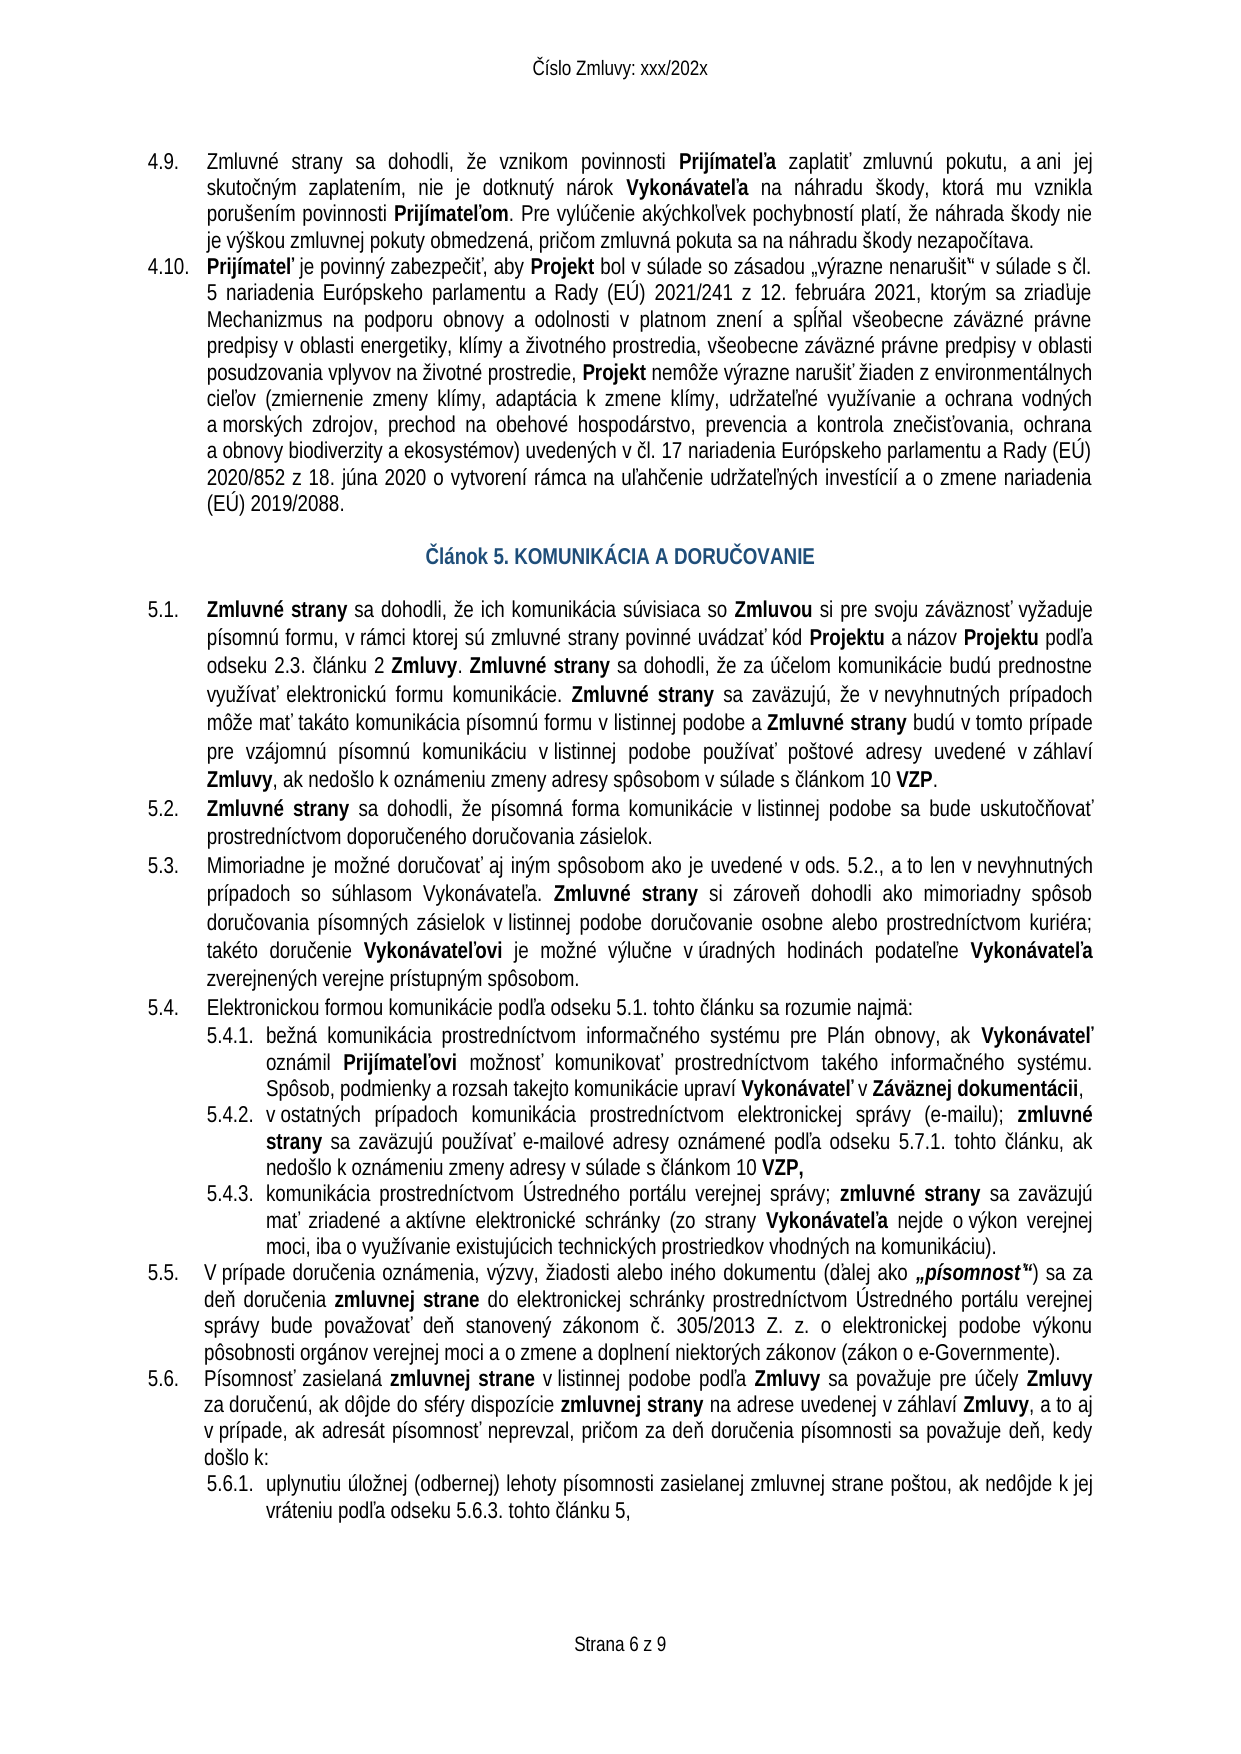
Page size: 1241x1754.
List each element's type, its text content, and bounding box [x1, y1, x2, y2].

list Mimoriadne je možné doručovať aj iným spôsobom ako je uvedené v ods. 5.2., a to len v nevyhnutných prípadoch so súhlasom Vykonávateľa. Zmluvné strany si zároveň dohodli ako mimoriadny spôsob doručovania písomných zásielok v listinnej podobe doručovanie osobne alebo prostredníctvom kuriéra; takéto doručenie Vykonávateľovi je možné výlučne v úradných hodinách podateľne Vykonávateľa zverejnených verejne prístupným spôsobom. [148, 852, 1093, 992]
list V prípade doručenia oznámenia, výzvy, žiadosti alebo iného dokumentu (ďalej ako „písomnosť“) sa za deň doručenia zmluvnej strane do elektronickej schránky prostredníctvom Ústredného portálu verejnej správy bude považovať deň stanovený zákonom č. 305/2013 Z. z. o elektronickej podobe výkonu pôsobnosti orgánov verejnej moci a o zmene a doplnení niektorých zákonov (zákon o e-Governmente). [148, 1259, 1093, 1365]
list Zmluvné strany sa dohodli, že písomná forma komunikácie v listinnej podobe sa bude uskutočňovať prostredníctvom doporučeného doručovania zásielok. [148, 795, 1093, 849]
list Prijímateľ je povinný zabezpečiť, aby Projekt bol v súlade so zásadou „výrazne nenarušiť“ v súlade s čl. 5 nariadenia Európskeho parlamentu a Rady (EÚ) 2021/241 z 12. februára 2021, ktorým sa zriaďuje Mechanizmus na podporu obnovy a odolnosti v platnom znení a spĺňal všeobecne záväzné právne predpisy v oblasti energetiky, klímy a životného prostredia, všeobecne záväzné právne predpisy v oblasti posudzovania vplyvov na životné prostredie, Projekt nemôže výrazne narušiť žiaden z environmentálnych cieľov (zmiernenie zmeny klímy, adaptácia k zmene klímy, udržateľné využívanie a ochrana vodných a morských zdrojov, prechod na obehové hospodárstvo, prevencia a kontrola znečisťovania, ochrana a obnovy biodiverzity a ekosystémov) uvedených v čl. 17 nariadenia Európskeho parlamentu a Rady (EÚ) 2020/852 z 18. júna 2020 o vytvorení rámca na uľahčenie udržateľných investícií a o zmene nariadenia (EÚ) 2019/2088. [148, 253, 1093, 517]
list Písomnosť zasielaná zmluvnej strane v listinnej podobe podľa Zmluvy sa považuje pre účely Zmluvy za doručenú, ak dôjde do sféry dispozície zmluvnej strany na adrese uvedenej v záhlaví Zmluvy, a to aj v prípade, ak adresát písomnosť neprevzal, pričom za deň doručenia písomnosti sa považuje deň, kedy došlo k: [148, 1365, 1093, 1470]
list uplynutiu úložnej (odbernej) lehoty písomnosti zasielanej zmluvnej strane poštou, ak nedôjde k jej vráteniu podľa odseku 5.6.3. tohto článku 5, [207, 1470, 1093, 1523]
list Elektronickou formou komunikácie podľa odseku 5.1. tohto článku sa rozumie najmä: [148, 994, 1093, 1020]
list v ostatných prípadoch komunikácia prostredníctvom elektronickej správy (e-mailu); zmluvné strany sa zaväzujú používať e-mailové adresy oznámené podľa odseku 5.7.1. tohto článku, ak nedošlo k oznámeniu zmeny adresy v súlade s článkom 10 VZP, [207, 1101, 1093, 1180]
list Zmluvné strany sa dohodli, že ich komunikácia súvisiaca so Zmluvou si pre svoju záväznosť vyžaduje písomnú formu, v rámci ktorej sú zmluvné strany povinné uvádzať kód Projektu a názov Projektu podľa odseku 2.3. článku 2 Zmluvy. Zmluvné strany sa dohodli, že za účelom komunikácie budú prednostne využívať elektronickú formu komunikácie. Zmluvné strany sa zaväzujú, že v nevyhnutných prípadoch môže mať takáto komunikácia písomnú formu v listinnej podobe a Zmluvné strany budú v tomto prípade pre vzájomnú písomnú komunikáciu v listinnej podobe používať poštové adresy uvedené v záhlaví Zmluvy, ak nedošlo k oznámeniu zmeny adresy spôsobom v súlade s článkom 10 VZP. [148, 596, 1093, 793]
text Článok 5. KOMUNIKÁCIA A DORUČOVANIE [148, 543, 1093, 569]
list komunikácia prostredníctvom Ústredného portálu verejnej správy; zmluvné strany sa zaväzujú mať zriadené a aktívne elektronické schránky (zo strany Vykonávateľa nejde o výkon verejnej moci, iba o využívanie existujúcich technických prostriedkov vhodných na komunikáciu). [207, 1180, 1093, 1259]
list bežná komunikácia prostredníctvom informačného systému pre Plán obnovy, ak Vykonávateľ oznámil Prijímateľovi možnosť komunikovať prostredníctvom takého informačného systému. Spôsob, podmienky a rozsah takejto komunikácie upraví Vykonávateľ v Záväznej dokumentácii, [207, 1022, 1093, 1101]
list Zmluvné strany sa dohodli, že vznikom povinnosti Prijímateľa zaplatiť zmluvnú pokutu, a ani jej skutočným zaplatením, nie je dotknutý nárok Vykonávateľa na náhradu škody, ktorá mu vznikla porušením povinnosti Prijímateľom. Pre vylúčenie akýchkoľvek pochybností platí, že náhrada škody nie je výškou zmluvnej pokuty obmedzená, pričom zmluvná pokuta sa na náhradu škody nezapočítava. [148, 148, 1093, 253]
